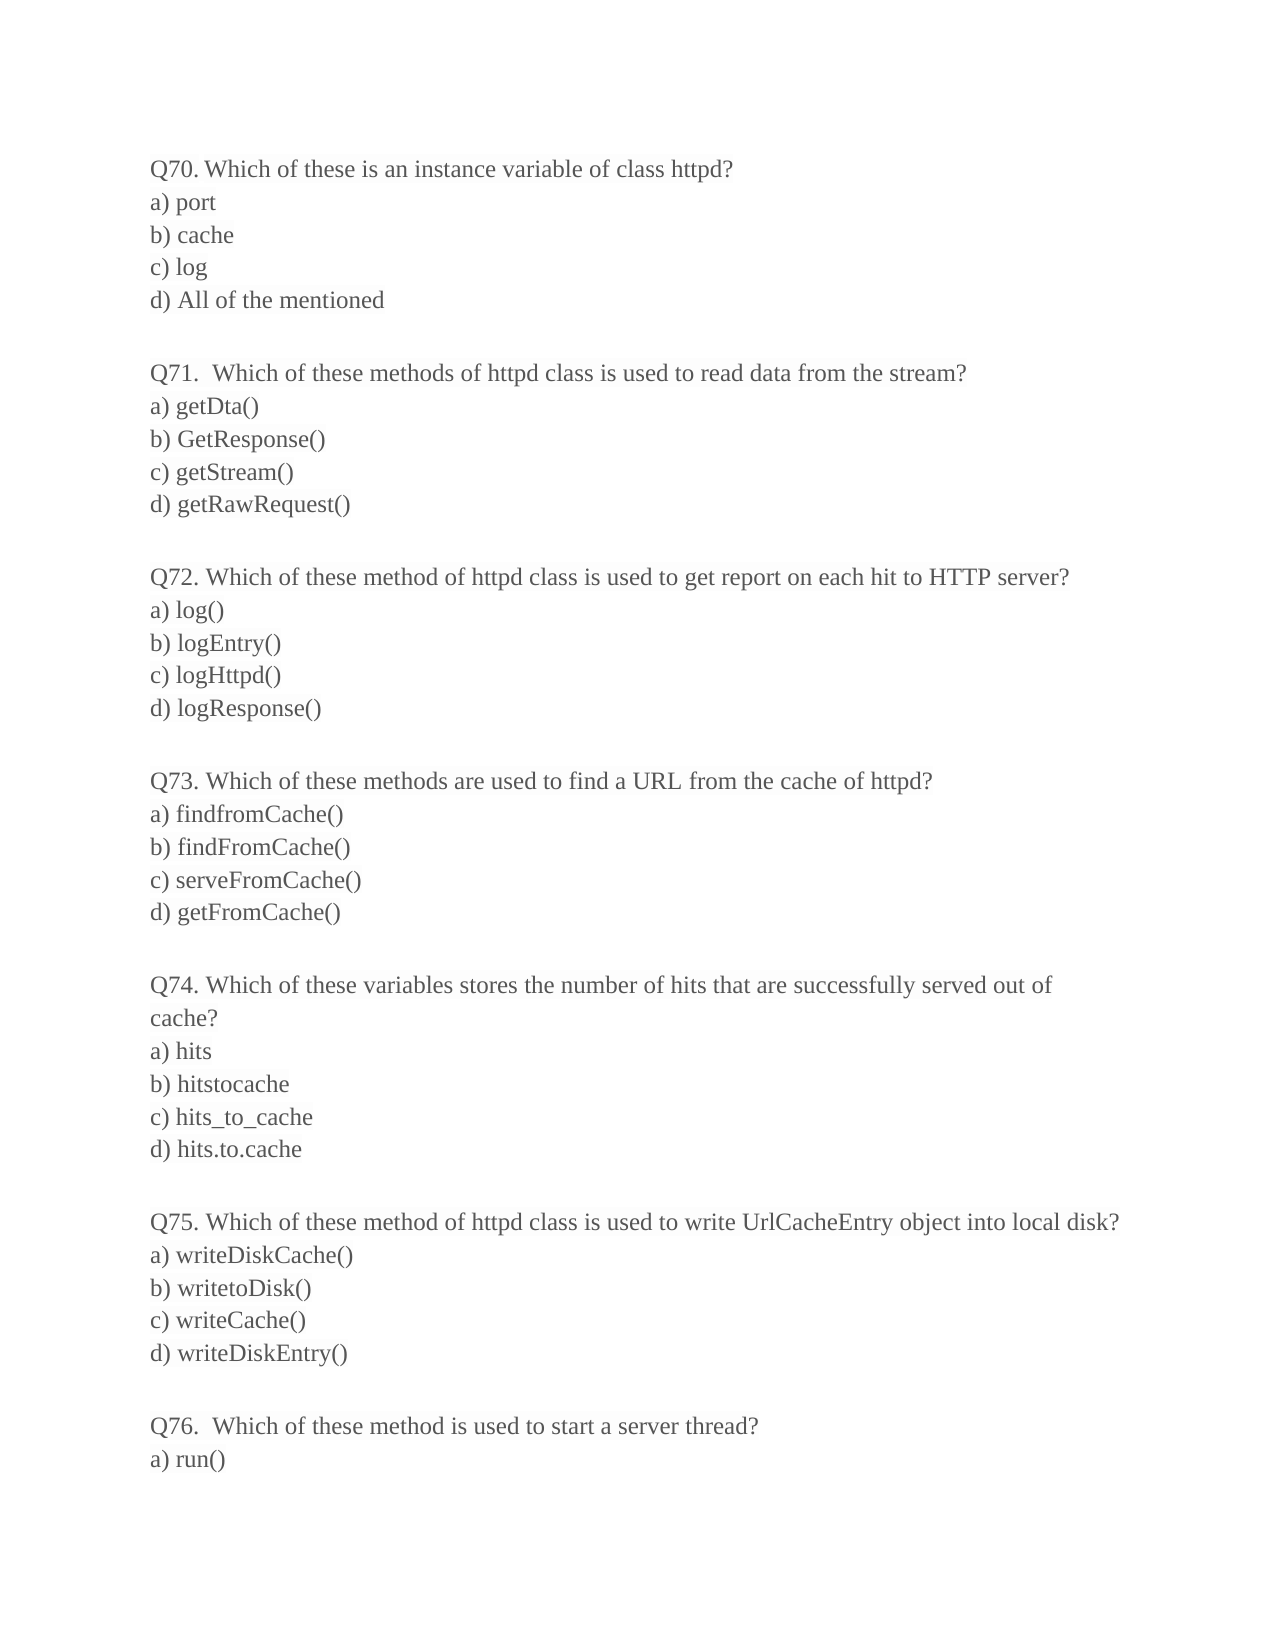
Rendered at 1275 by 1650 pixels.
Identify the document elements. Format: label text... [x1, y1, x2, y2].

text Q70. Which of these is an instance variable of class httpd? a) port b) cache c) log d) All of the mentioned [150, 150, 1125, 314]
text Q73. Which of these methods are used to find a URL from the cache of httpd? a) findfromCache() b) findFromCache() c) serveFromCache() d) getFromCache() [150, 762, 1125, 926]
text Q71. Which of these methods of httpd class is used to read data from the stream? a) getDta() b) GetResponse() c) getStream() d) getRawRequest() [150, 354, 1125, 518]
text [150, 1407, 1125, 1473]
text Q75. Which of these method of httpd class is used to write UrlCacheEntry object into local disk? a) writeDiskCache() b) writetoDisk() c) writeCache() d) writeDiskEntry() [150, 1203, 1125, 1367]
text Q74. Which of these variables stores the number of hits that are successfully served out of cache? a) hits b) hitstocache c) hits_to_cache d) hits.to.cache [150, 966, 1125, 1163]
text Q72. Which of these method of httpd class is used to get report on each hit to HTTP server? a) log() b) logEntry() c) logHttpd() d) logResponse() [150, 558, 1125, 722]
